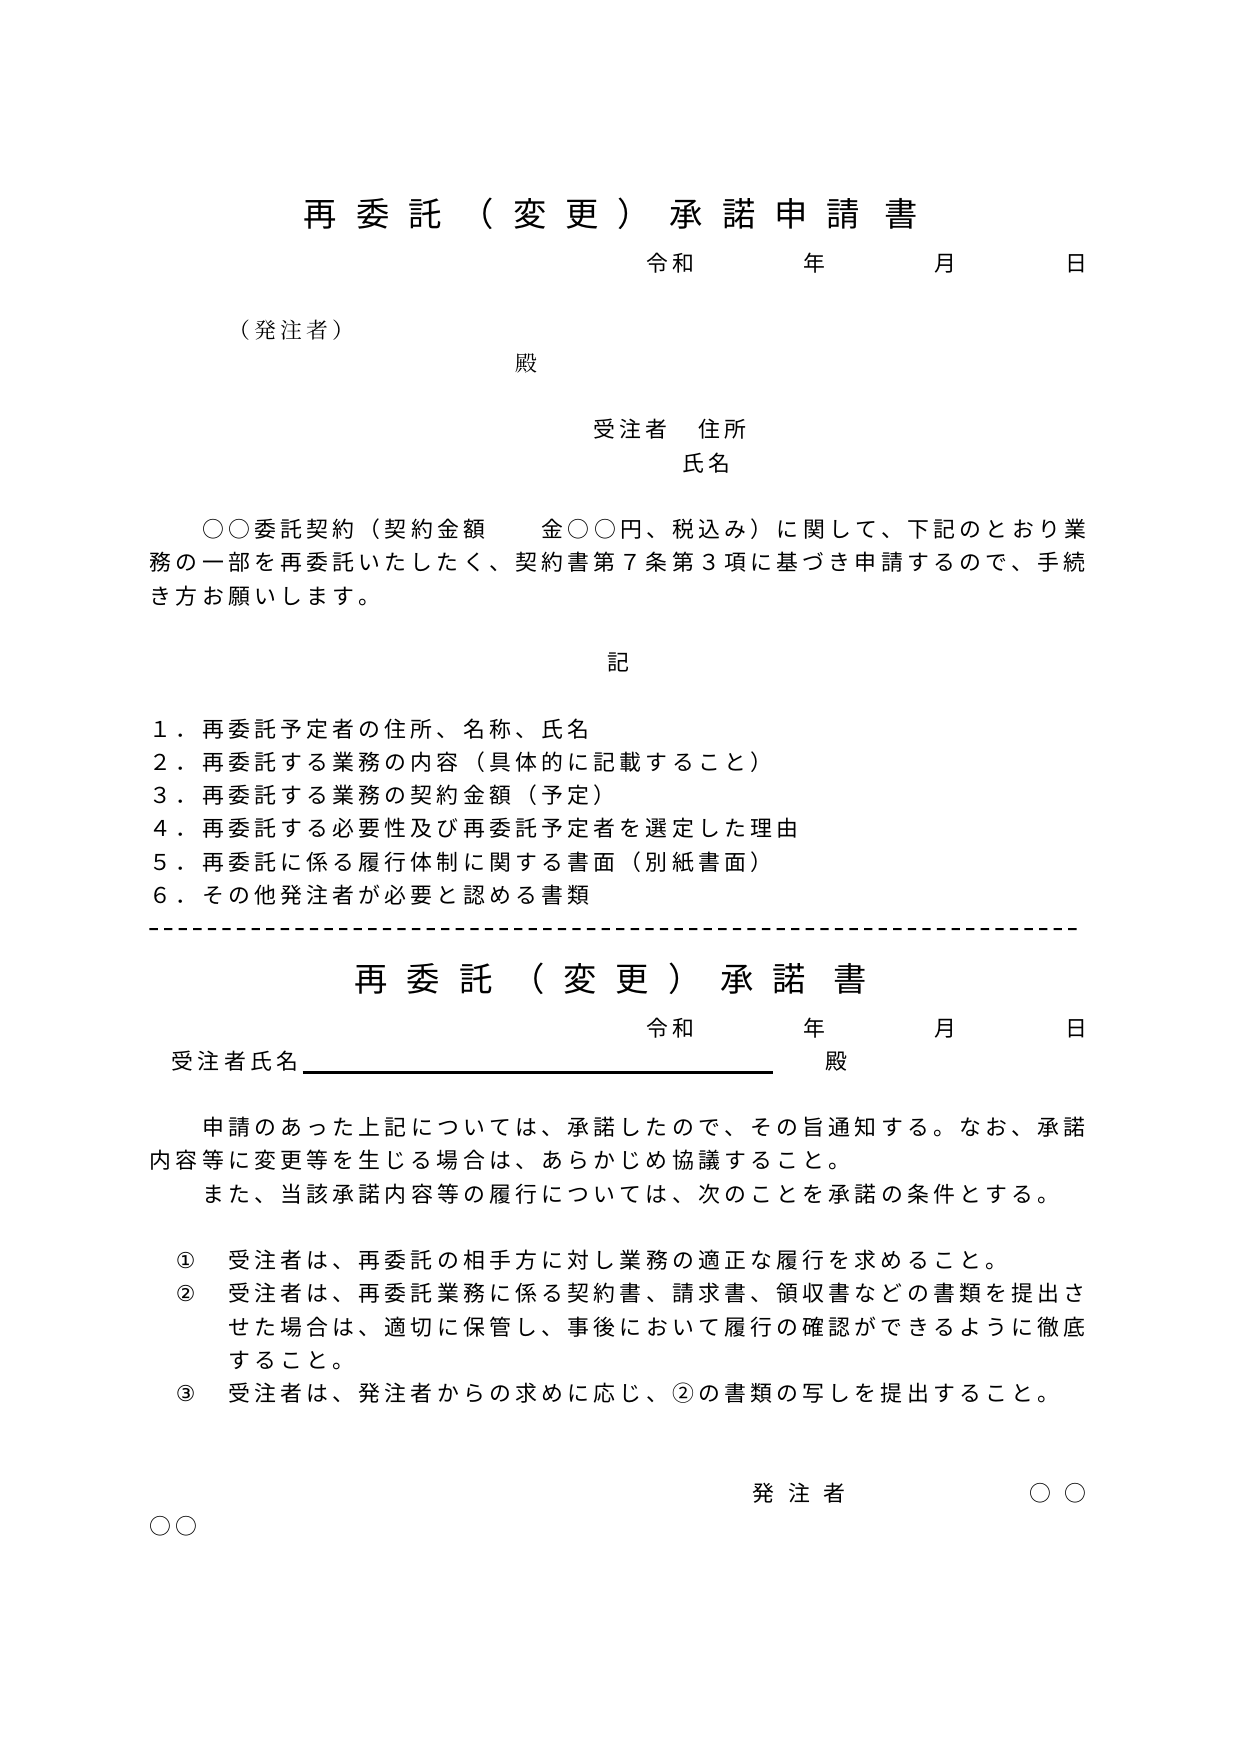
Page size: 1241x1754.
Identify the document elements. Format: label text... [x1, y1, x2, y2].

list 受注者は、発注者からの求めに応じ、②の書類の写しを提出すること。 [172, 1375, 1091, 1409]
text ５．再委託に係る履行体制に関する書面（別紙書面） [149, 844, 1091, 877]
list 受注者は、再委託の相手方に対し業務の適正な履行を求めること。 [172, 1242, 1091, 1276]
list 受注者は、再委託業務に係る契約書、請求書、領収書などの書類を提出させた場合は、適切に保管し、事後において履行の確認ができるように徹底すること。 [172, 1276, 1091, 1375]
text ２．再委託する業務の内容（具体的に記載すること） [149, 744, 1091, 777]
text ４．再委託する必要性及び再委託予定者を選定した理由 [149, 811, 1091, 844]
text 殿 [149, 345, 1091, 378]
text ○○委託契約（契約金額 金○○円、税込み）に関して、下記のとおり業務の一部を再委託いたしたく、契約書第７条第３項に基づき申請するので、手続き方お願いします。 [149, 511, 1091, 611]
text また、当該承諾内容等の履行については、次のことを承諾の条件とする。 [149, 1176, 1091, 1209]
text （発注者） [149, 312, 1091, 345]
text 再委託（変更）承諾書 [149, 943, 1091, 1010]
text 受注者氏名 殿 [149, 1043, 1091, 1076]
text 氏名 [149, 445, 1091, 478]
text 申請のあった上記については、承諾したので、その旨通知する。なお、承諾内容等に変更等を生じる場合は、あらかじめ協議すること。 [149, 1109, 1091, 1176]
text 受注者 住所 [149, 412, 1091, 445]
text 再委託（変更）承諾申請書 [149, 179, 1091, 246]
text ６．その他発注者が必要と認める書類 [149, 877, 1091, 910]
text 発注者 ○○ ○○ [149, 1475, 1091, 1542]
text 令和 年 月 日 [149, 1010, 1091, 1043]
text 令和 年 月 日 [149, 246, 1091, 279]
text 記 [149, 644, 1091, 678]
text ３．再委託する業務の契約金額（予定） [149, 777, 1091, 811]
text １．再委託予定者の住所、名称、氏名 [149, 711, 1091, 744]
